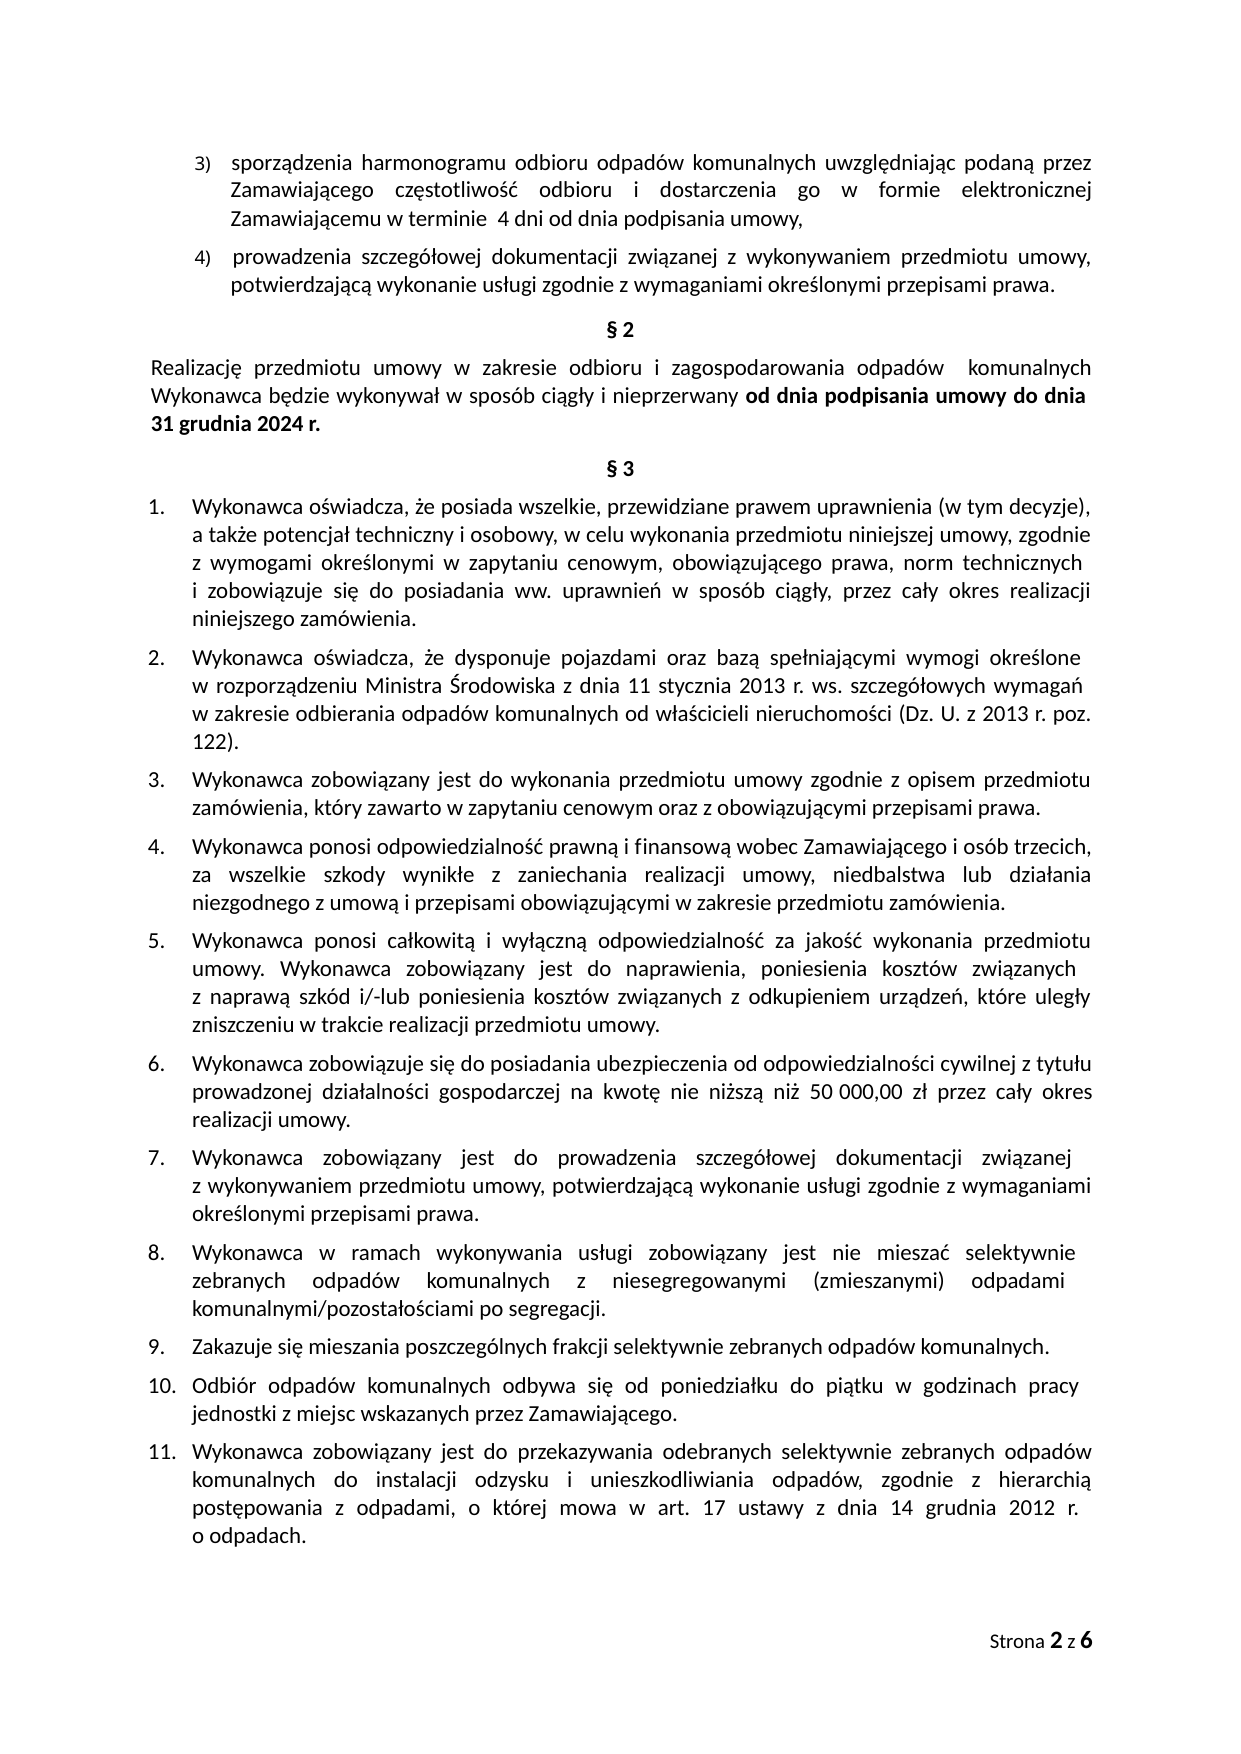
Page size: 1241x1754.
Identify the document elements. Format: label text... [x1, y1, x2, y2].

text § 2 [148, 315, 1093, 343]
list sporządzenia harmonogramu odbioru odpadów komunalnych uwzględniając podaną przez Zamawiającego częstotliwość odbioru i dostarczenia go w formie elektronicznej Zamawiającemu w terminie 4 dni od dnia podpisania umowy, [194, 148, 1093, 232]
list prowadzenia szczegółowej dokumentacji związanej z wykonywaniem przedmiotu umowy, potwierdzającą wykonanie usługi zgodnie z wymaganiami określonymi przepisami prawa. [194, 242, 1093, 298]
list Zakazuje się mieszania poszczególnych frakcji selektywnie zebranych odpadów komunalnych. [148, 1332, 1093, 1360]
text § 3 [148, 454, 1093, 482]
list Wykonawca oświadcza, że dysponuje pojazdami oraz bazą spełniającymi wymogi określone w rozporządzeniu Ministra Środowiska z dnia 11 stycznia 2013 r. ws. szczegółowych wymagań w zakresie odbierania odpadów komunalnych od właścicieli nieruchomości (Dz. U. z 2013 r. poz. 122). [148, 643, 1093, 755]
list Wykonawca zobowiązany jest do prowadzenia szczegółowej dokumentacji związanej z wykonywaniem przedmiotu umowy, potwierdzającą wykonanie usługi zgodnie z wymaganiami określonymi przepisami prawa. [148, 1143, 1093, 1227]
list Wykonawca ponosi całkowitą i wyłączną odpowiedzialność za jakość wykonania przedmiotu umowy. Wykonawca zobowiązany jest do naprawienia, poniesienia kosztów związanych z naprawą szkód i/-lub poniesienia kosztów związanych z odkupieniem urządzeń, które uległy zniszczeniu w trakcie realizacji przedmiotu umowy. [148, 926, 1093, 1038]
list Wykonawca zobowiązuje się do posiadania ubezpieczenia od odpowiedzialności cywilnej z tytułu prowadzonej działalności gospodarczej na kwotę nie niższą niż 50 000,00 zł przez cały okres realizacji umowy. [148, 1049, 1093, 1133]
list Realizację przedmiotu umowy w zakresie odbioru i zagospodarowania odpadów komunalnych Wykonawca będzie wykonywał w sposób ciągły i nieprzerwany od dnia podpisania umowy do dnia 31 grudnia 2024 r. [148, 353, 1093, 437]
list Wykonawca w ramach wykonywania usługi zobowiązany jest nie mieszać selektywnie zebranych odpadów komunalnych z niesegregowanymi (zmieszanymi) odpadami komunalnymi/pozostałościami po segregacji. [148, 1238, 1093, 1322]
list Wykonawca zobowiązany jest do wykonania przedmiotu umowy zgodnie z opisem przedmiotu zamówienia, który zawarto w zapytaniu cenowym oraz z obowiązującymi przepisami prawa. [148, 765, 1093, 821]
list Odbiór odpadów komunalnych odbywa się od poniedziałku do piątku w godzinach pracy jednostki z miejsc wskazanych przez Zamawiającego. [148, 1371, 1093, 1427]
list Wykonawca ponosi odpowiedzialność prawną i finansową wobec Zamawiającego i osób trzecich, za wszelkie szkody wynikłe z zaniechania realizacji umowy, niedbalstwa lub działania niezgodnego z umową i przepisami obowiązującymi w zakresie przedmiotu zamówienia. [148, 832, 1093, 916]
list Wykonawca oświadcza, że posiada wszelkie, przewidziane prawem uprawnienia (w tym decyzje), a także potencjał techniczny i osobowy, w celu wykonania przedmiotu niniejszej umowy, zgodnie z wymogami określonymi w zapytaniu cenowym, obowiązującego prawa, norm technicznych i zobowiązuje się do posiadania ww. uprawnień w sposób ciągły, przez cały okres realizacji niniejszego zamówienia. [148, 492, 1093, 632]
list Wykonawca zobowiązany jest do przekazywania odebranych selektywnie zebranych odpadów komunalnych do instalacji odzysku i unieszkodliwiania odpadów, zgodnie z hierarchią postępowania z odpadami, o której mowa w art. 17 ustawy z dnia 14 grudnia 2012 r. o odpadach. [148, 1437, 1093, 1549]
